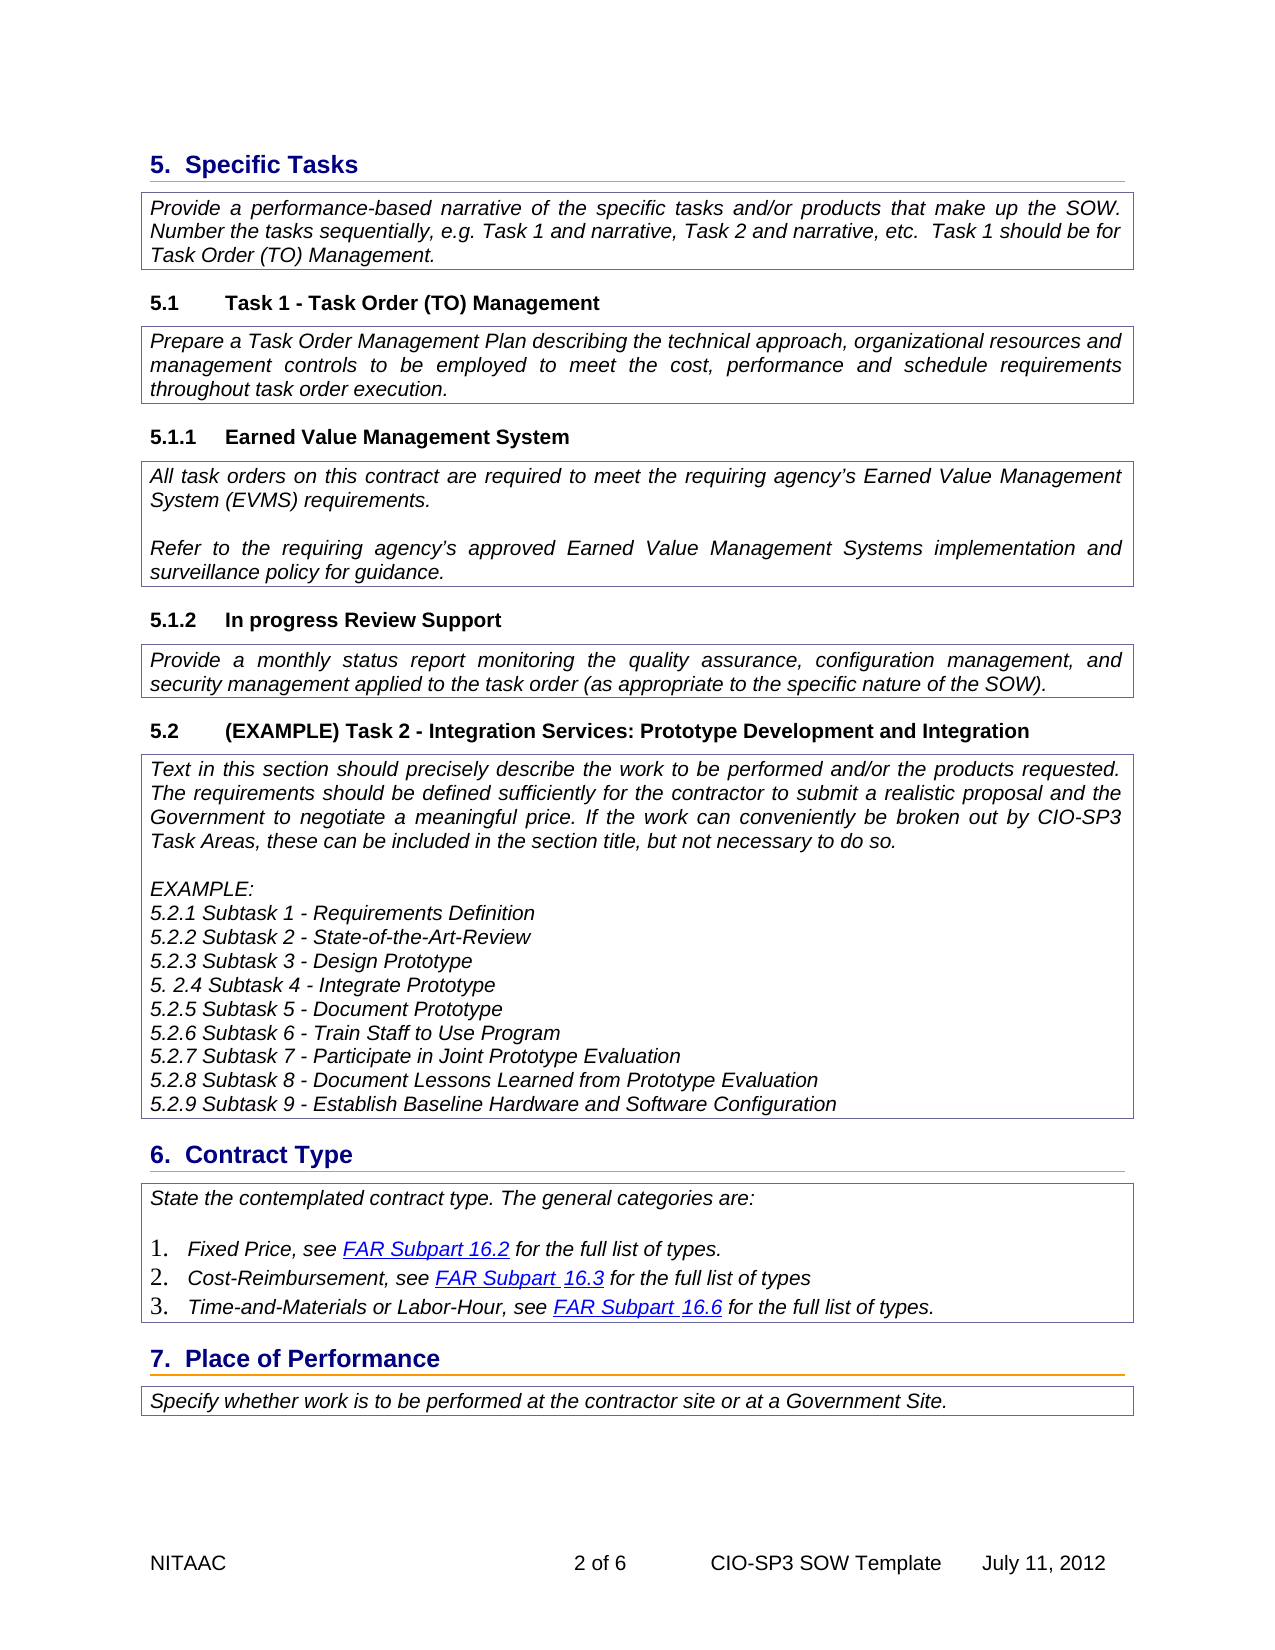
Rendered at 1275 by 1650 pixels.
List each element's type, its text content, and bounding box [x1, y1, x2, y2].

subtitle Place of Performance [150, 1344, 1125, 1374]
text State the contemplated contract type. The general categories are: [142, 1184, 1133, 1209]
list Fixed Price, see FAR Subpart 16.2 for the full list of types. [150, 1233, 1125, 1262]
text Text in this section should precisely describe the work to be performed and/or the products requested. The requirements should be defined sufficiently for the contractor to submit a realistic proposal and the Government to negotiate a meaningful price. If the work can conveniently be broken out by CIO-SP3 Task Areas, these can be included in the section title, but not necessary to do so. [142, 755, 1133, 853]
subtitle In progress Review Support [150, 608, 1125, 632]
text 5.2.5 Subtask 5 - Document Prototype [150, 996, 1125, 1020]
text 5.2.7 Subtask 7 - Participate in Joint Prototype Evaluation [150, 1044, 1125, 1068]
list Time-and-Materials or Labor-Hour, see FAR Subpart 16.6 for the full list of types. [142, 1288, 1133, 1322]
text 5.2.6 Subtask 6 - Train Staff to Use Program [150, 1020, 1125, 1044]
text 5.2.9 Subtask 9 - Establish Baseline Hardware and Software Configuration [142, 1089, 1133, 1118]
text 5.2.2 Subtask 2 - State-of-the-Art-Review [150, 924, 1125, 948]
text 5.2.1 Subtask 1 - Requirements Definition [150, 901, 1125, 924]
subtitle (EXAMPLE) Task 2 - Integration Services: Prototype Development and Integration [150, 719, 1125, 743]
text 5.2.3 Subtask 3 - Design Prototype [150, 948, 1125, 972]
text Provide a monthly status report monitoring the quality assurance, configuration management, and security management applied to the task order (as appropriate to the specific nature of the SOW). [142, 645, 1133, 697]
text All task orders on this contract are required to meet the requiring agency’s Earned Value Management System (EVMS) requirements. [142, 462, 1133, 512]
text Specify whether work is to be performed at the contractor site or at a Government Site. [142, 1387, 1133, 1415]
list Cost-Reimbursement, see FAR Subpart 16.3 for the full list of types [150, 1262, 1125, 1288]
text Refer to the requiring agency’s approved Earned Value Management Systems implementation and surveillance policy for guidance. [142, 533, 1133, 586]
subtitle Specific Tasks [150, 150, 1125, 181]
subtitle Task 1 - Task Order (TO) Management [150, 291, 1125, 315]
text 5.2.8 Subtask 8 - Document Lessons Learned from Prototype Evaluation [150, 1068, 1125, 1089]
text 5. 2.4 Subtask 4 - Integrate Prototype [150, 972, 1125, 996]
text Provide a performance-based narrative of the specific tasks and/or products that make up the SOW. Number the tasks sequentially, e.g. Task 1 and narrative, Task 2 and narrative, etc. Task 1 should be for Task Order (TO) Management. [142, 193, 1133, 269]
subtitle Earned Value Management System [150, 424, 1125, 448]
text EXAMPLE: [150, 877, 1125, 901]
text Prepare a Task Order Management Plan describing the technical approach, organizational resources and management controls to be employed to meet the cost, performance and schedule requirements throughout task order execution. [142, 327, 1133, 403]
subtitle Contract Type [150, 1140, 1125, 1171]
